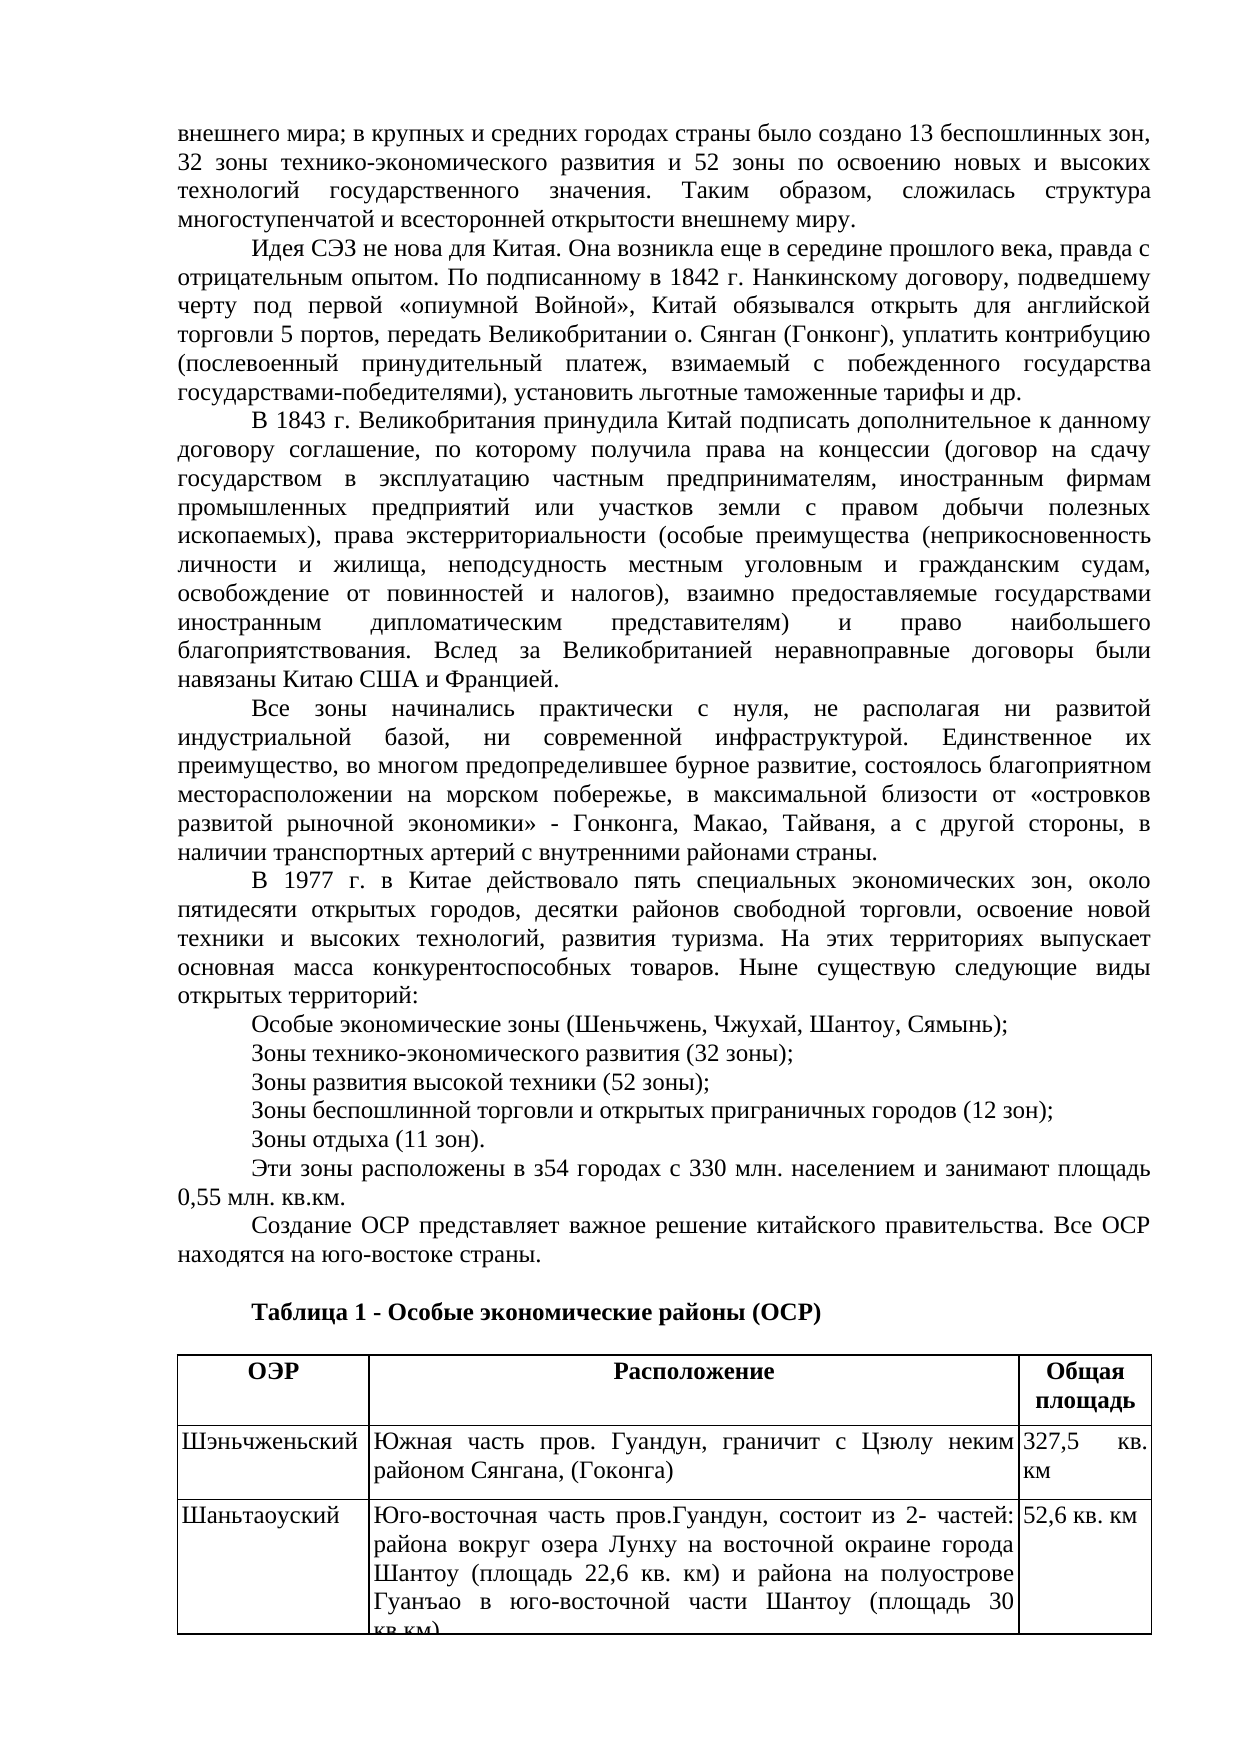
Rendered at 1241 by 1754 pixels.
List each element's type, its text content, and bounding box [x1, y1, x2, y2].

table_cell 327,5 кв. км [1020, 1426, 1151, 1498]
table_header Расположение [370, 1356, 1018, 1425]
text Зоны развития высокой техники (52 зоны); [177, 1067, 1152, 1096]
text Создание ОСР представляет важное решение китайского правительства. Все ОСР находятся на юго-востоке страны. [177, 1211, 1152, 1268]
table_cell Шэньчженьский [178, 1426, 368, 1498]
text Идея СЭЗ не нова для Китая. Она возникла еще в середине прошлого века, правда с отрицательным опытом. По подписанному в 1842 г. Нанкинскому договору, подведшему черту под первой «опиумной Войной», Китай обязывался открыть для английской торговли 5 портов, передать Великобритании о. Сянган (Гонконг), уплатить контрибуцию (послевоенный принудительный платеж, взимаемый с побежденного государства государствами-победителями), установить льготные таможенные тарифы и др. [177, 233, 1152, 406]
table_header ОЭР [178, 1356, 368, 1425]
text Особые экономические зоны (Шеньчжень, Чжухай, Шантоу, Сямынь); [177, 1009, 1152, 1038]
text Зоны технико-экономического развития (32 зоны); [177, 1038, 1152, 1067]
table_cell Шаньтаоуский [178, 1500, 368, 1633]
text Все зоны начинались практически с нуля, не располагая ни развитой индустриальной базой, ни современной инфраструктурой. Единственное их преимущество, во многом предопределившее бурное развитие, состоялось благоприятном месторасположении на морском побережье, в максимальной близости от «островков развитой рыночной экономики» - Гонконга, Макао, Тайваня, а с другой стороны, в наличии транспортных артерий с внутренними районами страны. [177, 693, 1152, 866]
text В 1843 г. Великобритания принудила Китай подписать дополнительное к данному договору соглашение, по которому получила права на концессии (договор на сдачу государством в эксплуатацию частным предпринимателям, иностранным фирмам промышленных предприятий или участков земли с правом добычи полезных ископаемых), права экстерриториальности (особые преимущества (неприкосновенность личности и жилища, неподсудность местным уголовным и гражданским судам, освобождение от повинностей и налогов), взаимно предоставляемые государствами иностранным дипломатическим представителям) и право наибольшего благоприятствования. Вслед за Великобританией неравноправные договоры были навязаны Китаю США и Францией. [177, 406, 1152, 693]
text Таблица 1 - Особые экономические районы (ОСР) [177, 1297, 1152, 1326]
text В 1977 г. в Китае действовало пять специальных экономических зон, около пятидесяти открытых городов, десятки районов свободной торговли, освоение новой техники и высоких технологий, развития туризма. На этих территориях выпускает основная масса конкурентоспособных товаров. Ныне существую следующие виды открытых территорий: [177, 866, 1152, 1009]
table_header Общая площадь [1020, 1356, 1151, 1425]
text Зоны отдыха (11 зон). [177, 1124, 1152, 1153]
text Эти зоны расположены в з54 городах с 330 млн. населением и занимают площадь 0,55 млн. кв.км. [177, 1153, 1152, 1211]
table_cell 52,6 кв. км [1020, 1500, 1151, 1633]
table_cell Юго-восточная часть пров.Гуандун, состоит из 2- частей: района вокруг озера Лунху на восточной окраине города Шантоу (площадь 22,6 кв. км) и района на полуострове Гуанъао в юго-восточной части Шантоу (площадь 30 кв.км) [370, 1500, 1018, 1633]
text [177, 118, 1152, 233]
table_cell Южная часть пров. Гуандун, граничит с Цзюлу неким районом Сянгана, (Гоконга) [370, 1426, 1018, 1498]
text Зоны беспошлинной торговли и открытых приграничных городов (12 зон); [177, 1096, 1152, 1124]
